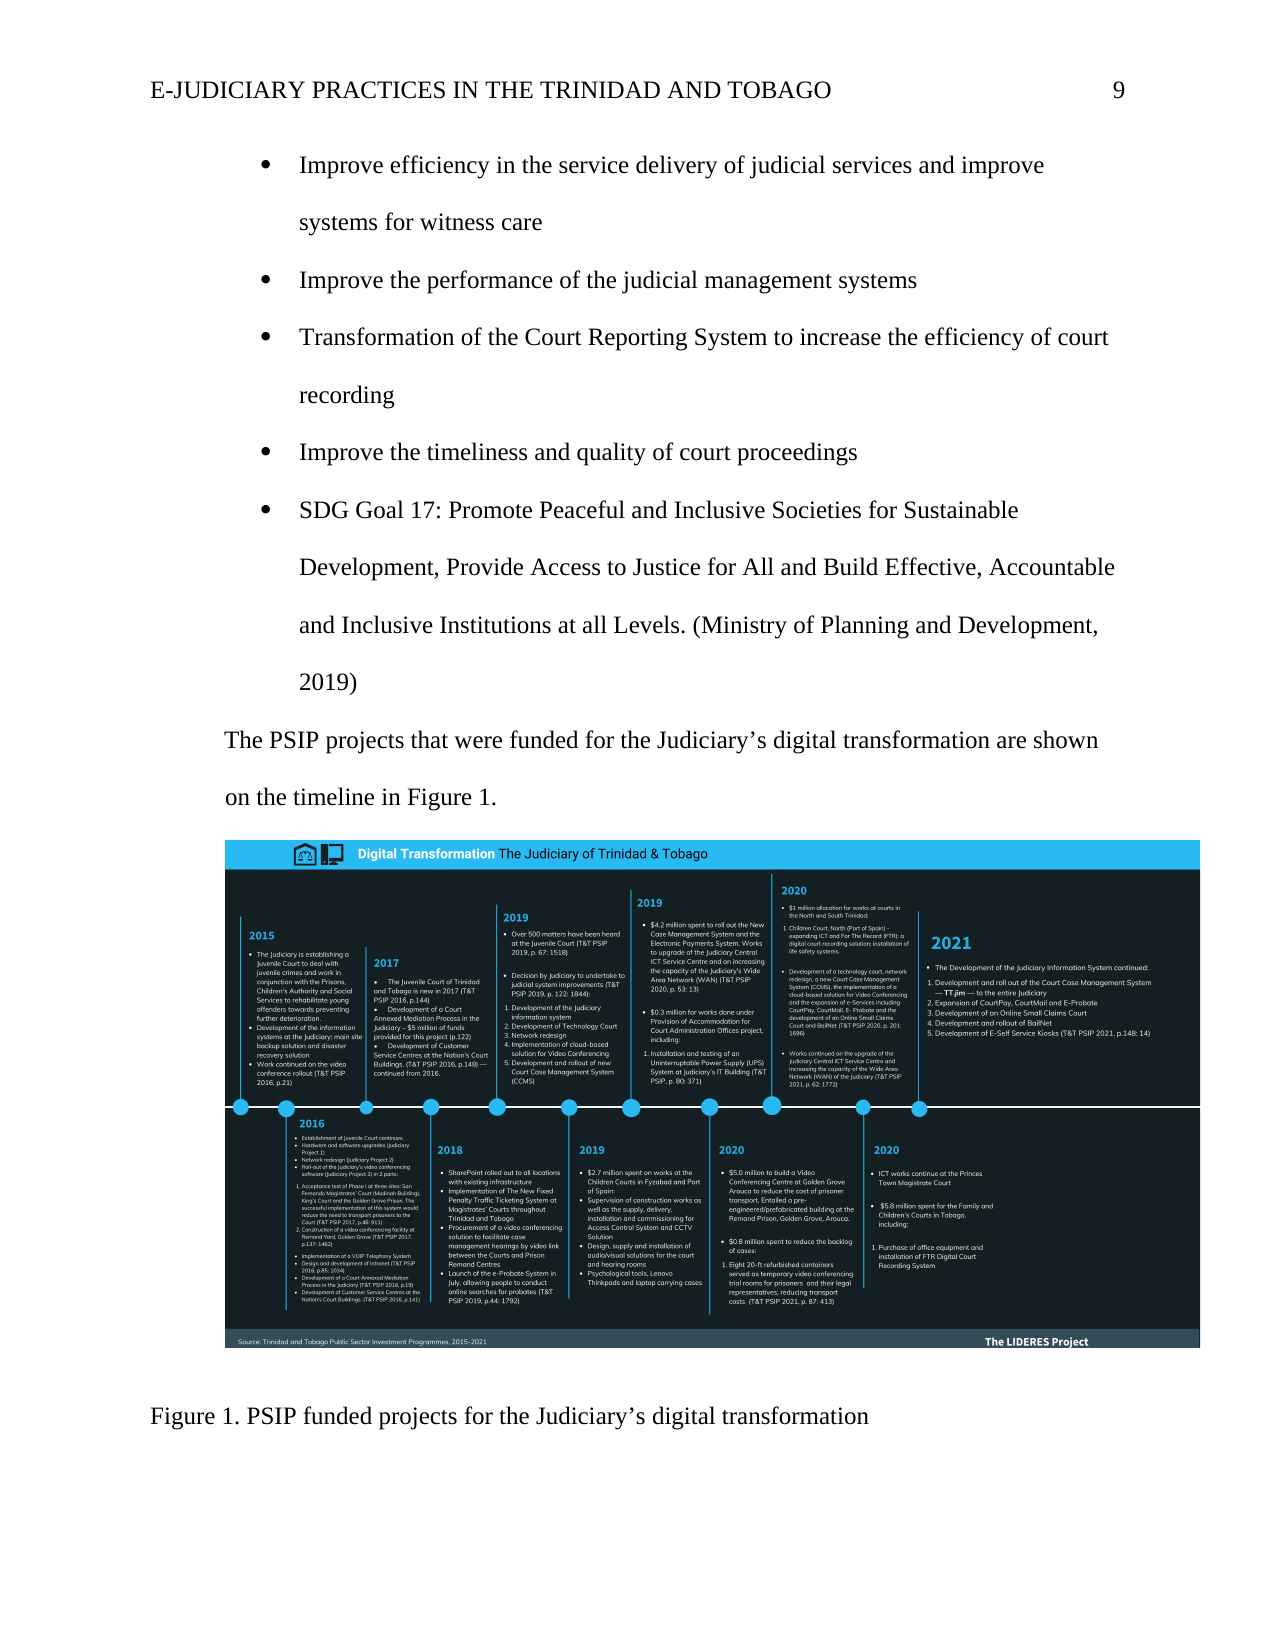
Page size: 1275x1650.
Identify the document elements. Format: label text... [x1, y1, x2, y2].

list Improve the timeliness and quality of court proceedings [261, 437, 1125, 466]
list Improve the performance of the judicial management systems [261, 265, 1125, 294]
picture [225, 840, 1200, 1348]
list Transformation of the Court Reporting System to increase the efficiency of court recording [261, 322, 1125, 409]
text Figure 1. PSIP funded projects for the Judiciary’s digital transformation [150, 1401, 1125, 1430]
list SDG Goal 17: Promote Peaceful and Inclusive Societies for Sustainable Development, Provide Access to Justice for All and Build Effective, Accountable and Inclusive Institutions at all Levels. (Ministry of Planning and Development, 2019) [261, 495, 1125, 696]
list Improve efficiency in the service delivery of judicial services and improve systems for witness care [261, 150, 1125, 236]
